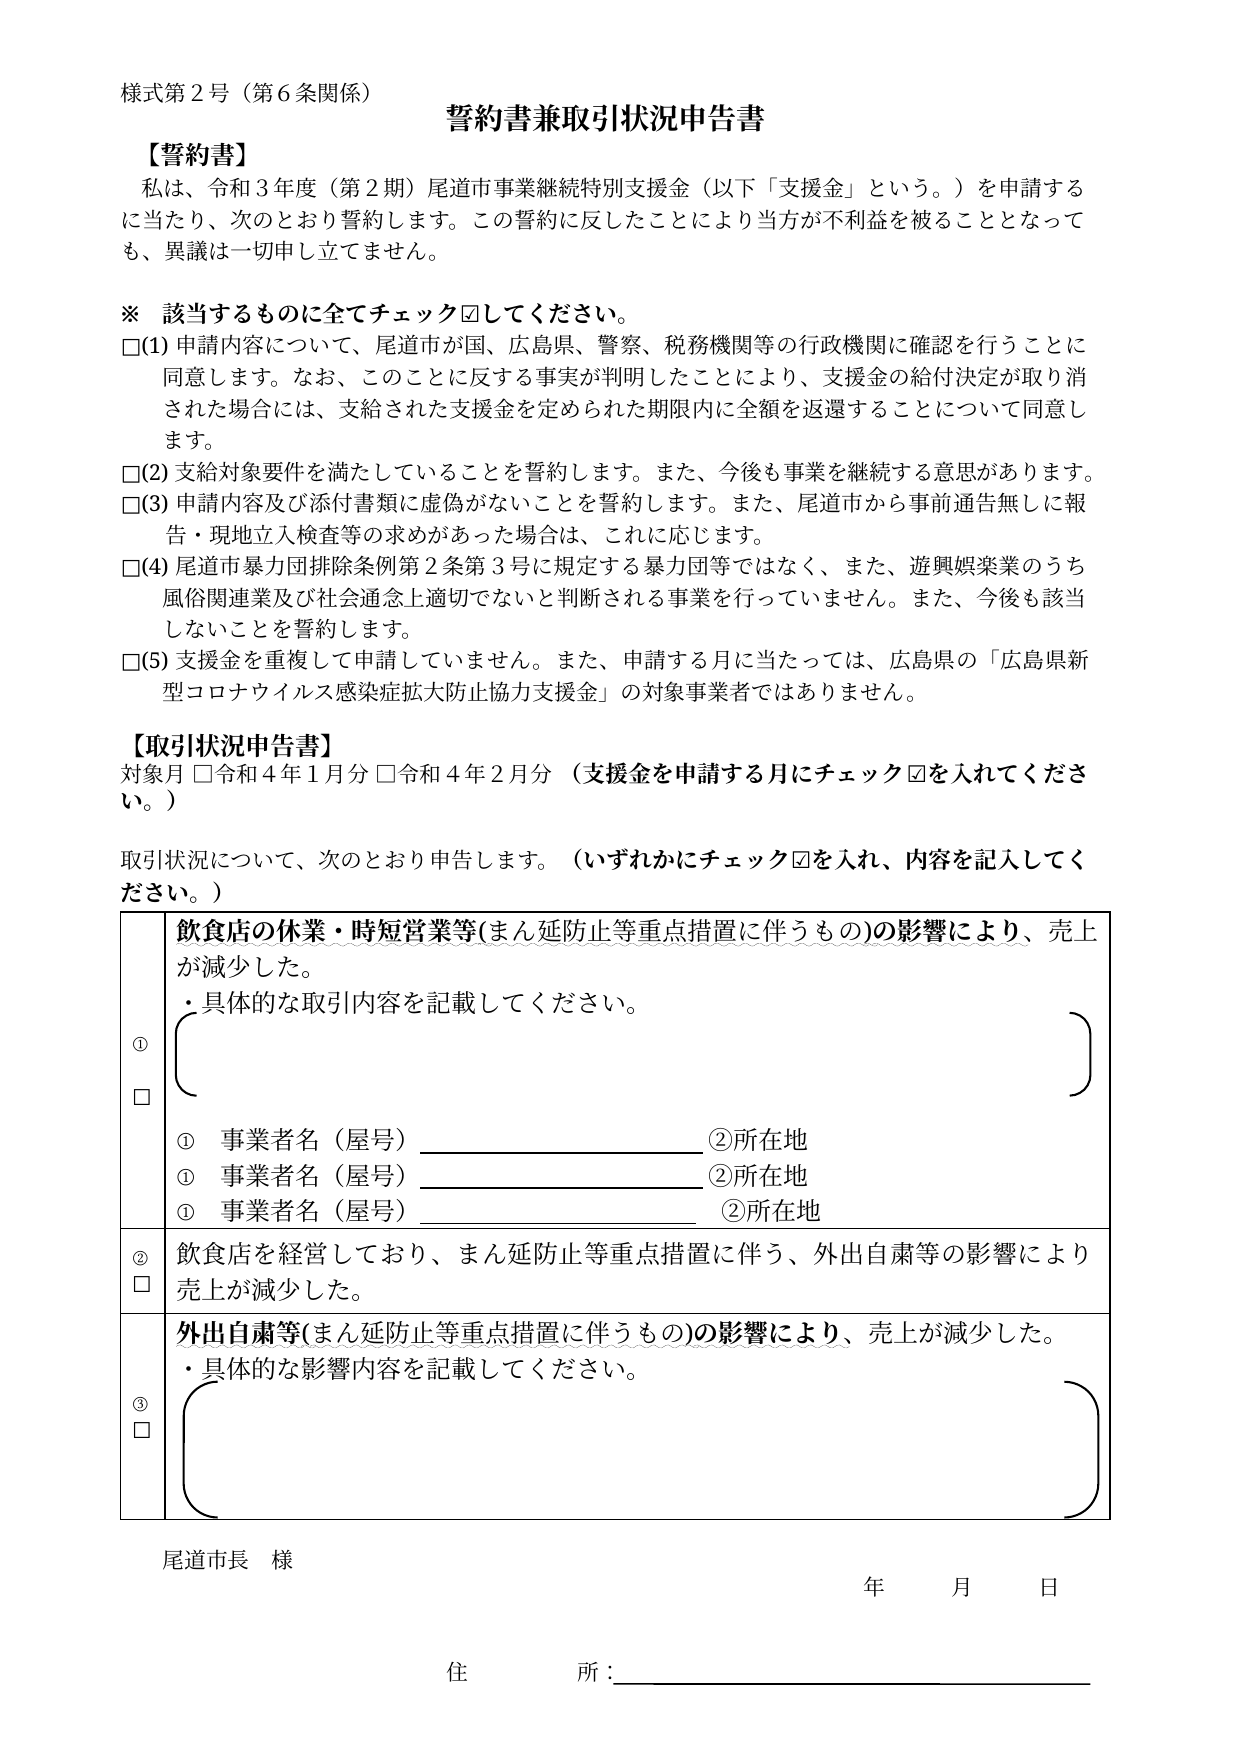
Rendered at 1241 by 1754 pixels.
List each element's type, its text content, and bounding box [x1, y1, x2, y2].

text 年 月 日 [121, 1574, 1061, 1601]
text 様式第２号（第６条関係） [121, 79, 1090, 106]
text 対象月 □令和４年１月分 □令和４年２月分 （支援金を申請する月にチェック☑を入れてください。） [120, 761, 1090, 815]
text □(3) 申請内容及び添付書類に虚偽がないことを誓約します。また、尾道市から事前通告無しに報告・現地立入検査等の求めがあった場合は、これに応じます。 [121, 486, 1090, 549]
text 住 所： [446, 1655, 1090, 1687]
text 【誓約書】 [135, 136, 1090, 171]
text 【取引状況申告書】 [120, 734, 1090, 761]
text 私は、令和３年度（第２期）尾道市事業継続特別支援金（以下「支援金」という。）を申請するに当たり、次のとおり誓約します。この誓約に反したことにより当方が不利益を被ることとなっても、異議は一切申し立てません。 [121, 171, 1090, 266]
table_cell ② ☐ [121, 1229, 164, 1313]
table_header ☐ [121, 913, 164, 1228]
text 尾道市長 様 [121, 1547, 1090, 1574]
text □(2) 支給対象要件を満たしていることを誓約します。また、今後も事業を継続する意思があります。 [121, 455, 1090, 486]
text □(1) 申請内容について、尾道市が国、広島県、警察、税務機関等の行政機関に確認を行うことに同意します。なお、このことに反する事実が判明したことにより、支援金の給付決定が取り消された場合には、支給された支援金を定められた期限内に全額を返還することについて同意します。 [121, 329, 1090, 455]
text 誓約書兼取引状況申告書 [121, 106, 1090, 136]
text □(4) 尾道市暴力団排除条例第２条第３号に規定する暴力団等ではなく、また、遊興娯楽業のうち風俗関連業及び社会通念上適切でないと判断される事業を行っていません。また、今後も該当しないことを誓約します。 [121, 549, 1090, 644]
table_cell 外出自粛等(まん延防止等重点措置に伴うもの)の影響により、売上が減少した。 ・具体的な影響内容を記載してください。 [166, 1314, 1109, 1519]
table_cell ③ ☐ [121, 1314, 164, 1519]
table_cell 飲食店を経営しており、まん延防止等重点措置に伴う、外出自粛等の影響により売上が減少した。 [166, 1229, 1109, 1313]
text □(5) 支援金を重複して申請していません。また、申請する月に当たっては、広島県の「広島県新型コロナウイルス感染症拡大防止協力支援金」の対象事業者ではありません。 [121, 644, 1090, 707]
table_header 飲食店の休業・時短営業等(まん延防止等重点措置に伴うもの)の影響により、売上が減少した。 ・具体的な取引内容を記載してください。 ① 事業者名（屋号） ②所在地 ① 事業者名（屋号） ②所在地 ① 事業者名（屋号） ②所在地 [166, 913, 1109, 1228]
text 取引状況について、次のとおり申告します。（いずれかにチェック☑を入れ、内容を記入してください。） [121, 842, 1090, 908]
text ※ 該当するものに全てチェック☑してください。 [121, 296, 1090, 329]
